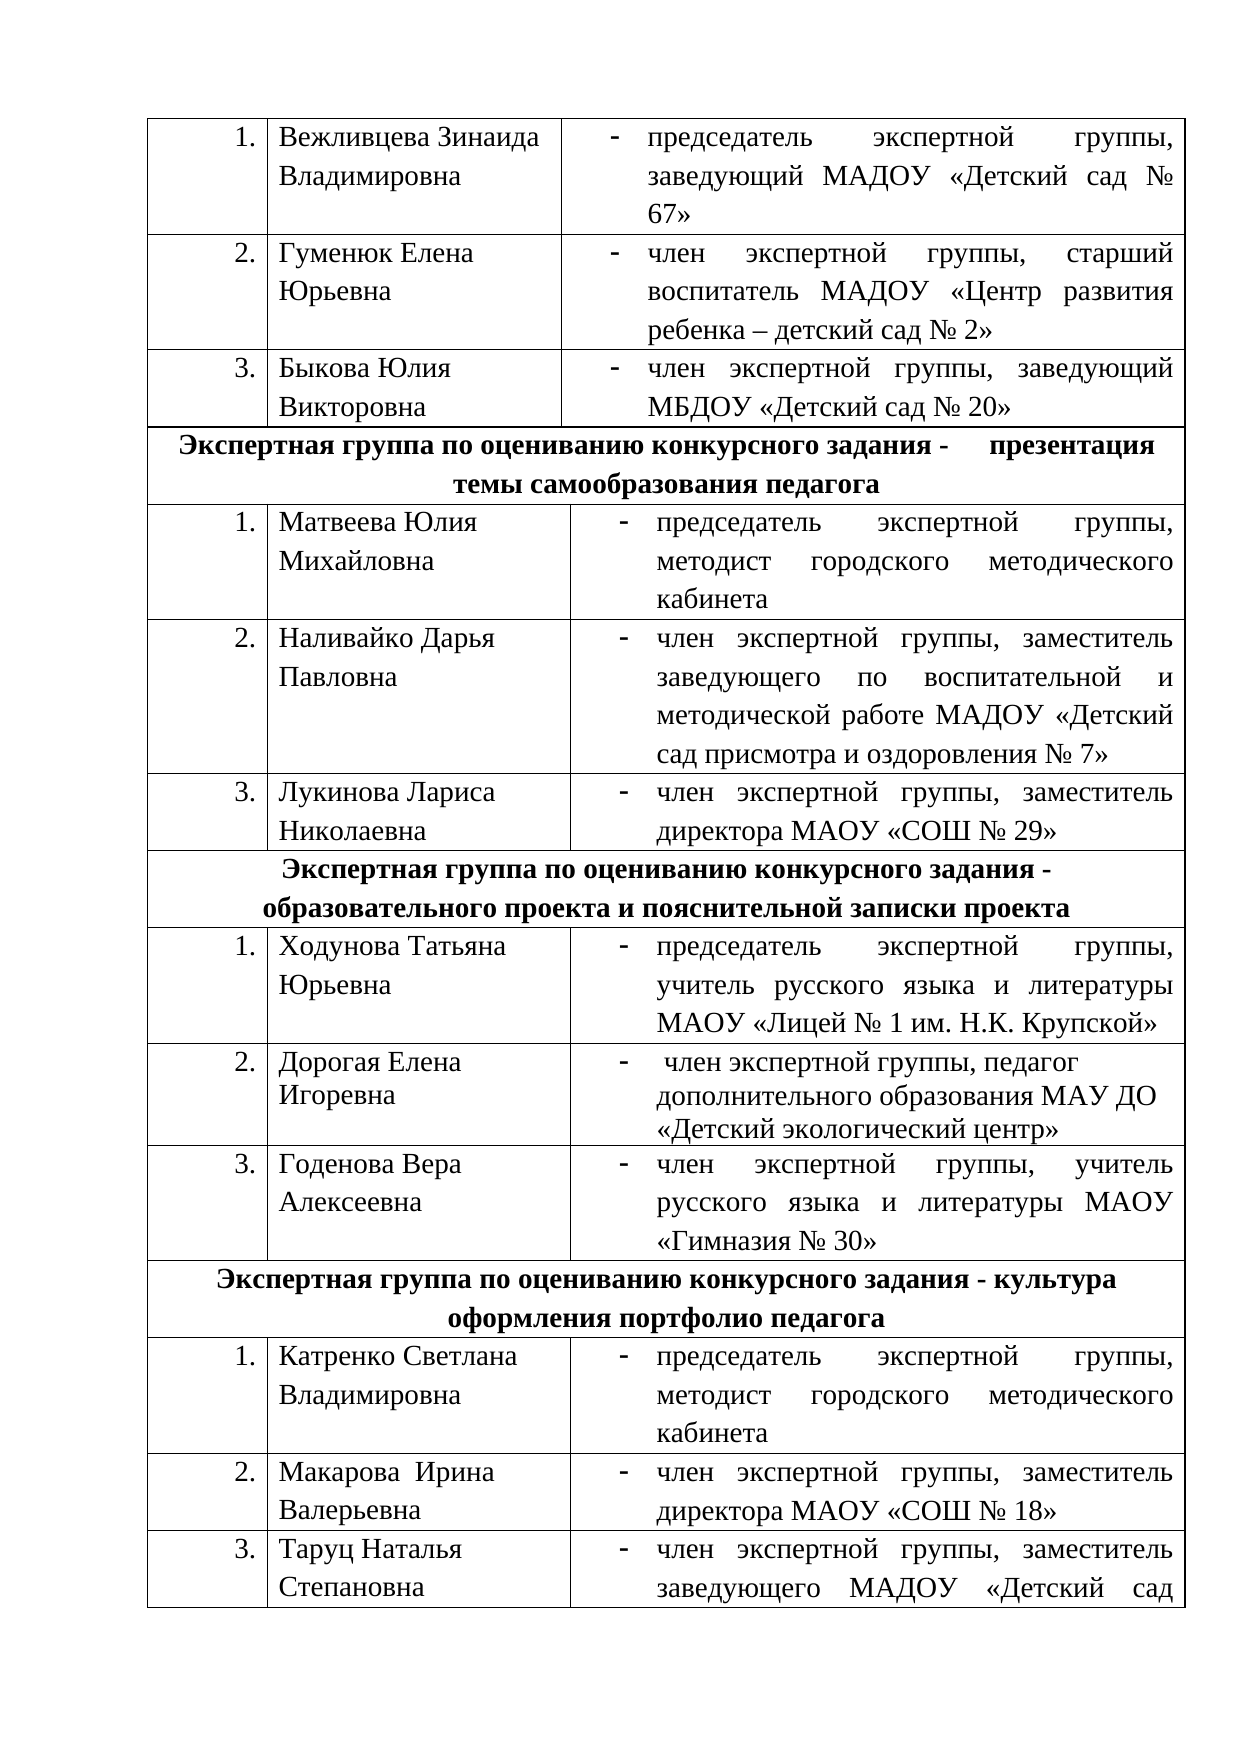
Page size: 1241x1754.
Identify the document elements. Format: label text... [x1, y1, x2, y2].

table_cell 2. [148, 235, 267, 349]
table_cell 2. [148, 1454, 267, 1530]
table_cell Ходунова Татьяна Юрьевна [268, 928, 570, 1043]
table_cell председатель экспертной группы, методист городского методического кабинета [571, 505, 1184, 619]
table_cell 1. [148, 119, 267, 234]
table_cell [268, 1531, 570, 1607]
table_cell 2. [148, 1044, 267, 1145]
table_cell член экспертной группы, старший воспитатель МАДОУ «Центр развития ребенка – детский сад № 2» [562, 235, 1184, 349]
table_cell 3. [148, 1146, 267, 1260]
table_cell член экспертной группы, заместитель директора МАОУ «СОШ № 18» [571, 1454, 1184, 1530]
table_cell председатель экспертной группы, методист городского методического кабинета [571, 1338, 1184, 1453]
table_cell Катренко Светлана Владимировна [268, 1338, 570, 1453]
table_cell 1. [148, 928, 267, 1043]
table_cell Вежливцева Зинаида Владимировна [268, 119, 561, 234]
table_cell член экспертной группы, заместитель директора МАОУ «СОШ № 29» [571, 774, 1184, 850]
table_cell 1. [148, 1338, 267, 1453]
table_cell член экспертной группы, заместитель заведующего по воспитательной и методической работе МАДОУ «Детский сад присмотра и оздоровления № 7» [571, 620, 1184, 773]
table_cell 1. [148, 505, 267, 619]
table_cell Экспертная группа по оцениванию конкурсного задания - образовательного проекта и пояснительной записки проекта [148, 851, 1184, 927]
table_cell 3. [148, 350, 267, 426]
table_cell Дорогая Елена Игоревна [268, 1044, 570, 1145]
table_cell 2. [148, 620, 267, 773]
table_cell председатель экспертной группы, учитель русского языка и литературы МАОУ «Лицей № 1 им. Н.К. Крупской» [571, 928, 1184, 1043]
table_cell член экспертной группы, учитель русского языка и литературы МАОУ «Гимназия № 30» [571, 1146, 1184, 1260]
table_cell член экспертной группы, заведующий МБДОУ «Детский сад № 20» [562, 350, 1184, 426]
table_cell Быкова Юлия Викторовна [268, 350, 561, 426]
table_cell Наливайко Дарья Павловна [268, 620, 570, 773]
table_cell Годенова Вера Алексеевна [268, 1146, 570, 1260]
table_cell председатель экспертной группы, заведующий МАДОУ «Детский сад № 67» [562, 119, 1184, 234]
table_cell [571, 1531, 1184, 1607]
table_cell Экспертная группа по оцениванию конкурсного задания - культура оформления портфолио педагога [148, 1261, 1184, 1337]
table_cell Матвеева Юлия Михайловна [268, 505, 570, 619]
table_cell член экспертной группы, педагог дополнительного образования МАУ ДО «Детский экологический центр» [571, 1044, 1184, 1145]
table_cell 3. [148, 1531, 267, 1607]
table_cell Макарова Ирина Валерьевна [268, 1454, 570, 1530]
table_cell Гуменюк Елена Юрьевна [268, 235, 561, 349]
table_cell 3. [148, 774, 267, 850]
table_cell Лукинова Лариса Николаевна [268, 774, 570, 850]
table_cell Экспертная группа по оцениванию конкурсного задания - презентация темы самообразования педагога [148, 428, 1184, 503]
